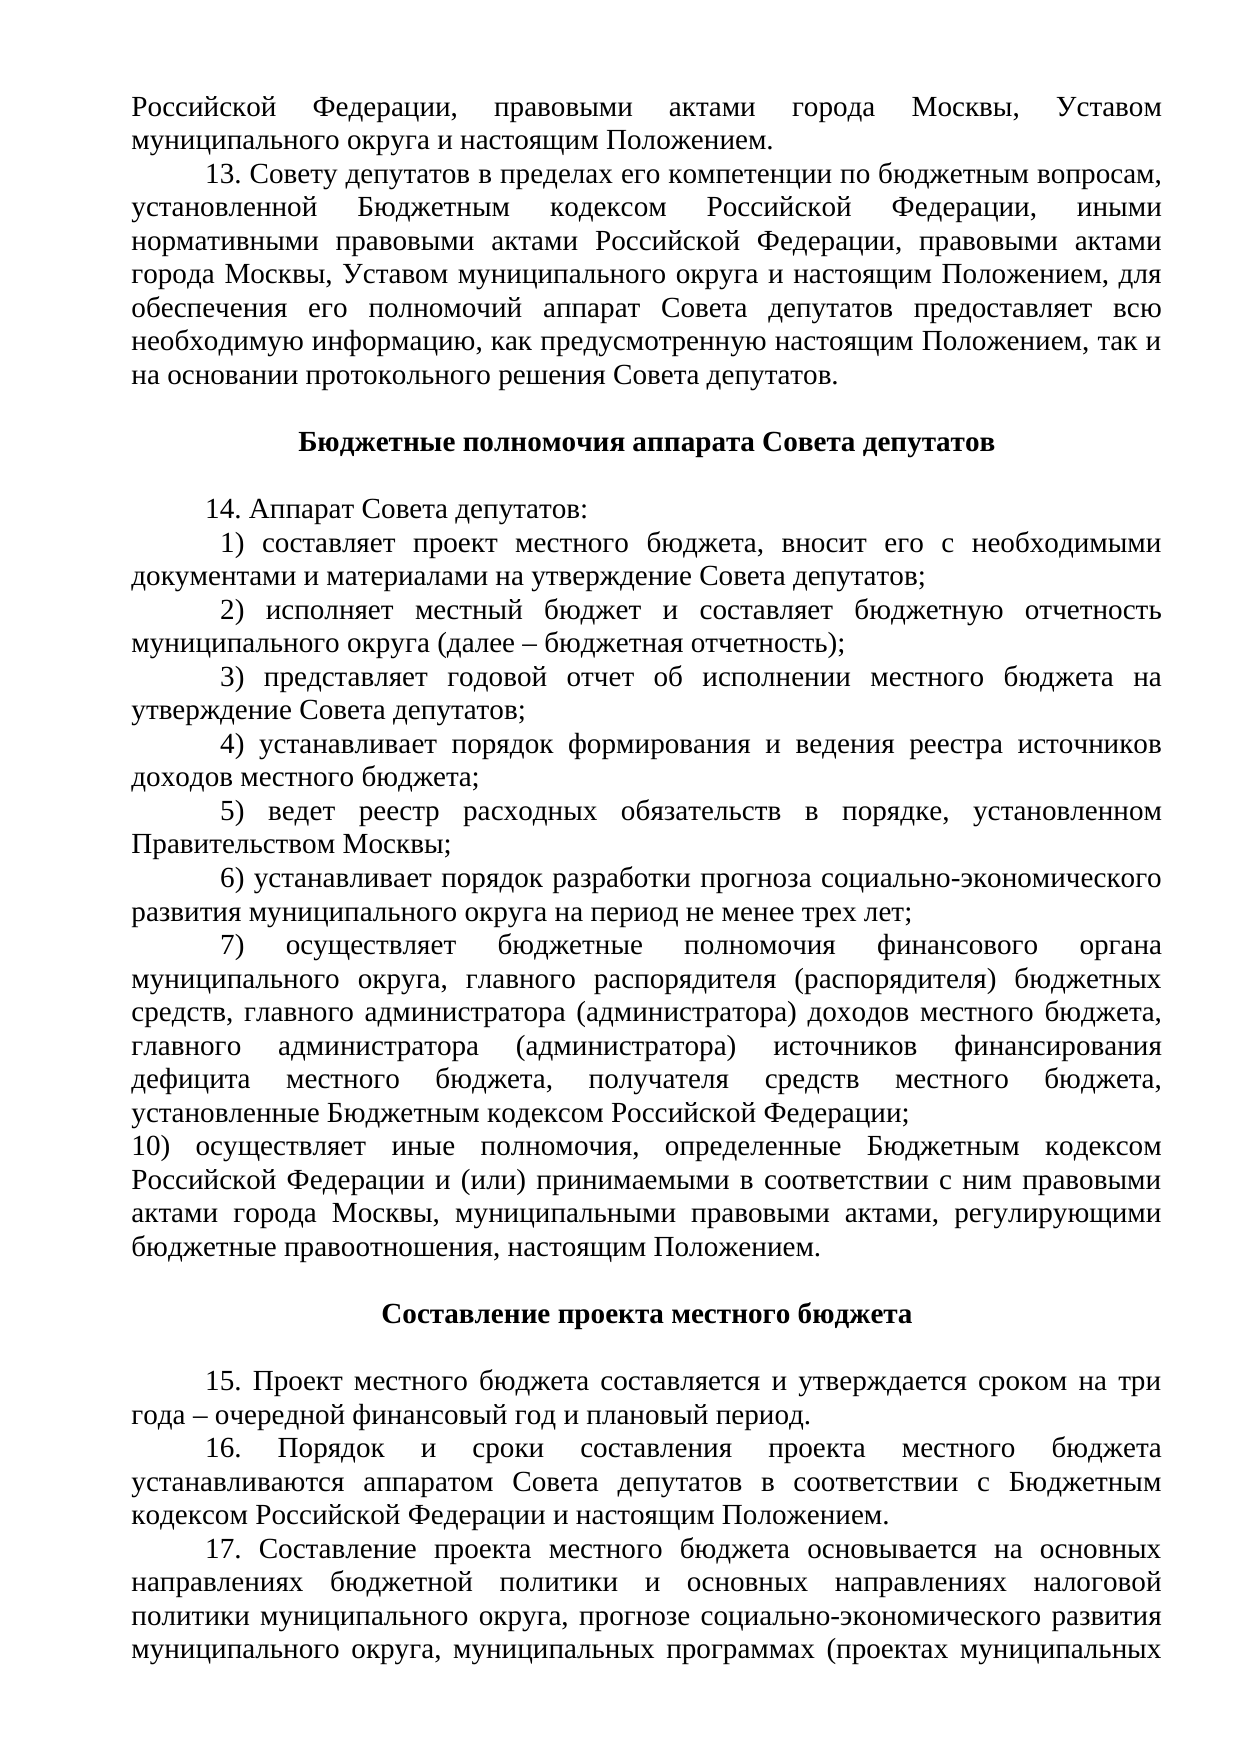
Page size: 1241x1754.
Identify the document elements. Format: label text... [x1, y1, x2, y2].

text 4) устанавливает порядок формирования и ведения реестра источников доходов местного бюджета; [131, 726, 1162, 793]
text 7) осуществляет бюджетные полномочия финансового органа муниципального округа, главного распорядителя (распорядителя) бюджетных средств, главного администратора (администратора) доходов местного бюджета, главного администратора (администратора) источников финансирования дефицита местного бюджета, получателя средств местного бюджета, установленные Бюджетным кодексом Российской Федерации; [131, 927, 1162, 1128]
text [131, 89, 1162, 156]
text 14. Аппарат Совета депутатов: [131, 491, 1162, 525]
text 5) ведет реестр расходных обязательств в порядке, установленном Правительством Москвы; [131, 793, 1162, 860]
text 10) осуществляет иные полномочия, определенные Бюджетным кодексом Российской Федерации и (или) принимаемыми в соответствии с ним правовыми актами города Москвы, муниципальными правовыми актами, регулирующими бюджетные правоотношения, настоящим Положением. [131, 1128, 1162, 1263]
text 13. Совету депутатов в пределах его компетенции по бюджетным вопросам, установленной Бюджетным кодексом Российской Федерации, иными нормативными правовыми актами Российской Федерации, правовыми актами города Москвы, Уставом муниципального округа и настоящим Положением, для обеспечения его полномочий аппарат Совета депутатов предоставляет всю необходимую информацию, как предусмотренную настоящим Положением, так и на основании протокольного решения Совета депутатов. [131, 156, 1162, 391]
text 16. Порядок и сроки составления проекта местного бюджета устанавливаются аппаратом Совета депутатов в соответствии с Бюджетным кодексом Российской Федерации и настоящим Положением. [131, 1430, 1162, 1531]
text 6) устанавливает порядок разработки прогноза социально-экономического развития муниципального округа на период не менее трех лет; [131, 860, 1162, 927]
text Бюджетные полномочия аппарата Совета депутатов [131, 424, 1162, 458]
text 3) представляет годовой отчет об исполнении местного бюджета на утверждение Совета депутатов; [131, 659, 1162, 726]
text 2) исполняет местный бюджет и составляет бюджетную отчетность муниципального округа (далее – бюджетная отчетность); [131, 592, 1162, 659]
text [131, 1531, 1162, 1665]
text 15. Проект местного бюджета составляется и утверждается сроком на три года – очередной финансовый год и плановый период. [131, 1363, 1162, 1430]
text Составление проекта местного бюджета [131, 1296, 1162, 1330]
text 1) составляет проект местного бюджета, вносит его с необходимыми документами и материалами на утверждение Совета депутатов; [131, 525, 1162, 592]
